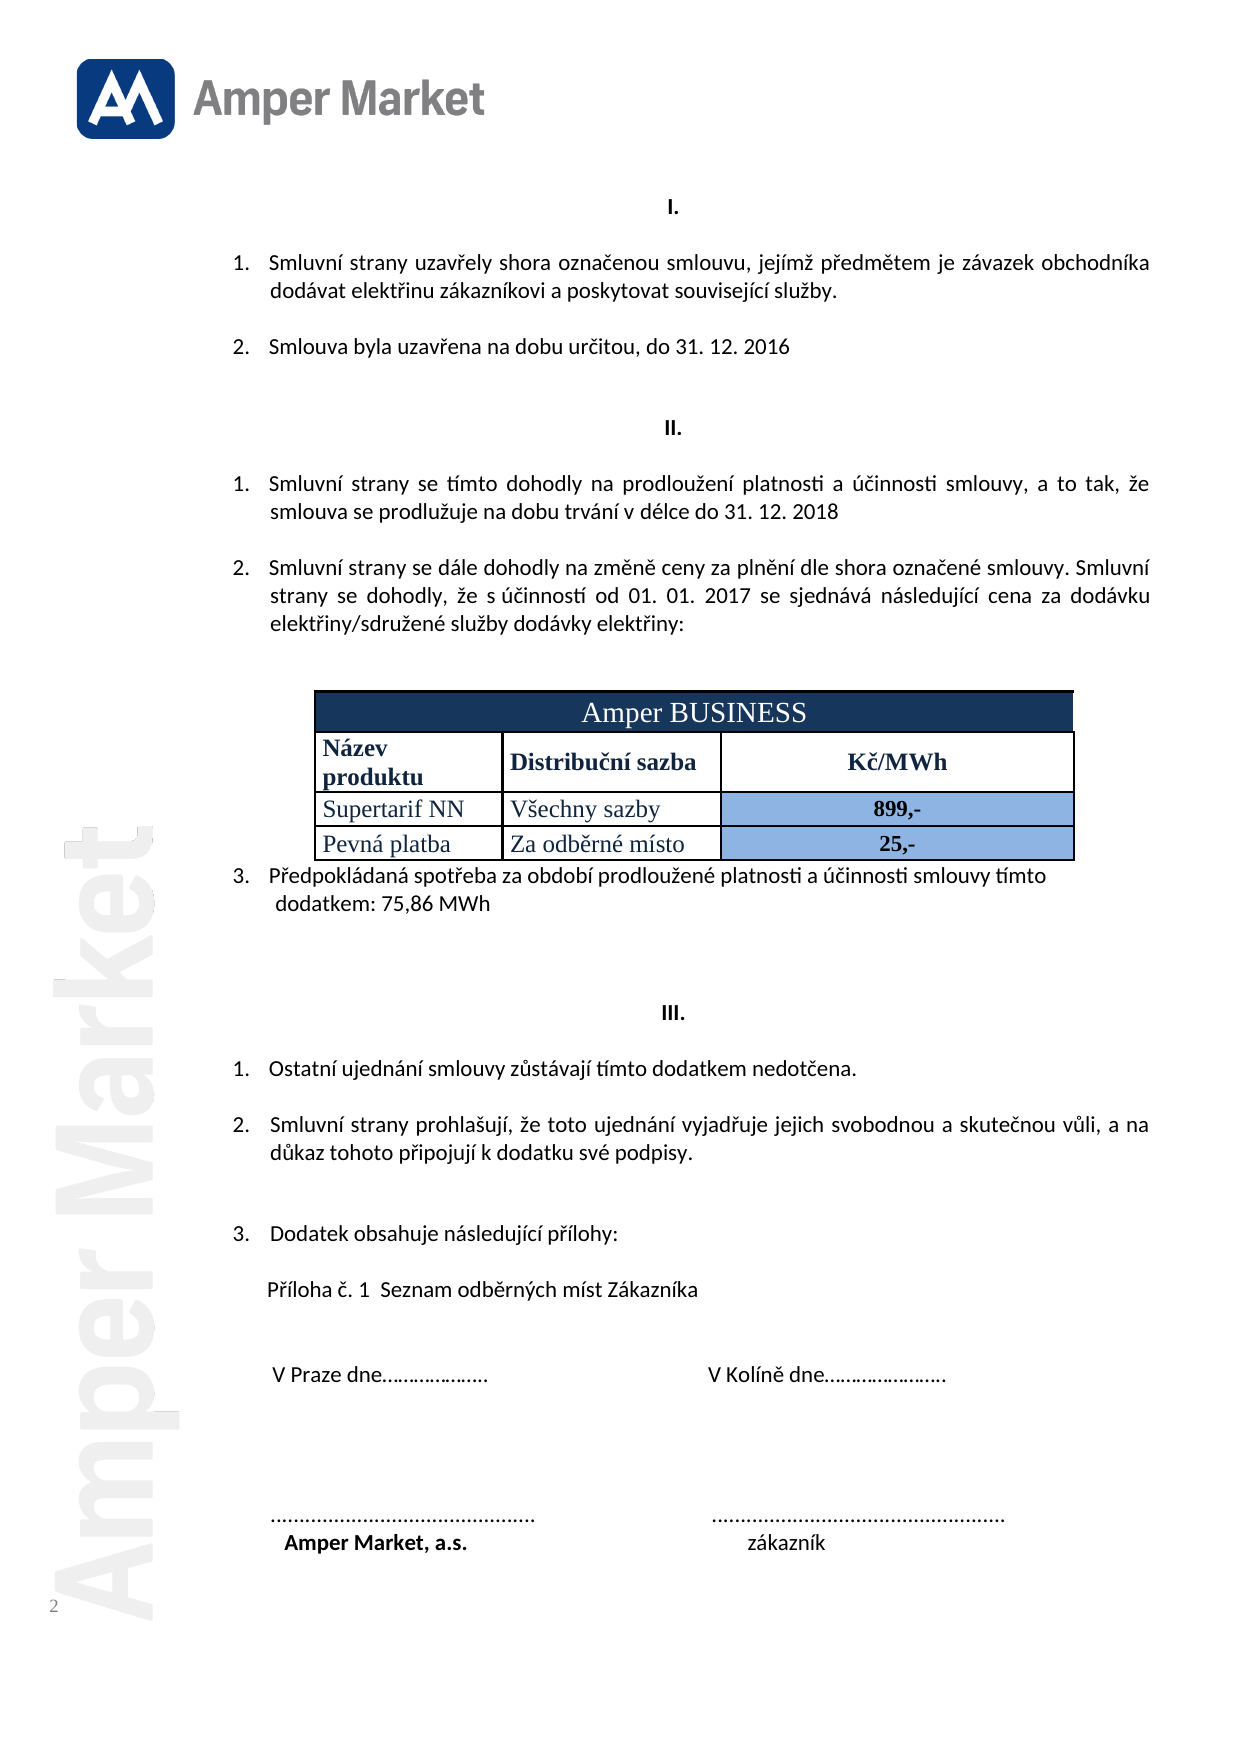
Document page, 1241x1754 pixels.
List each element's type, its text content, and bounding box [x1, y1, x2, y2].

table_cell 899,- [722, 793, 1073, 825]
table_cell Všechny sazby [504, 793, 720, 825]
list .............................................. ................................................... [270, 1500, 1152, 1528]
list Ostatní ujednání smlouvy zůstávají tímto dodatkem nedotčena. [232, 1054, 1152, 1082]
text Amper Market, a.s. zákazník [195, 1528, 1152, 1556]
list dodatkem: 75,86 MWh [270, 889, 1152, 917]
text III. [195, 998, 1152, 1026]
list Příloha č. 1 Seznam odběrných míst Zákazníka [195, 1276, 1152, 1304]
list V Praze dne……………….. V Kolíně dne………………….. [195, 1360, 1152, 1388]
list Smluvní strany se tímto dohodly na prodloužení platnosti a účinnosti smlouvy, a to tak, že smlouva se prodlužuje na dobu trvání v délce do 31. 12. 2018 [232, 469, 1152, 525]
picture [53, 826, 180, 1621]
text II. [195, 413, 1152, 441]
picture [76, 59, 485, 139]
list Smluvní strany uzavřely shora označenou smlouvu, jejímž předmětem je závazek obchodníka dodávat elektřinu zákazníkovi a poskytovat související služby. [232, 248, 1152, 304]
table_header Amper BUSINESS [316, 693, 1073, 731]
text I. [195, 192, 1152, 220]
list Dodatek obsahuje následující přílohy: [232, 1219, 1152, 1248]
table_cell 25,- [722, 827, 1073, 859]
list Smluvní strany se dále dohodly na změně ceny za plnění dle shora označené smlouvy. Smluvní strany se dohodly, že s účinností od 01. 01. 2017 se sjednává následující cena za dodávku elektřiny/sdružené služby dodávky elektřiny: [232, 553, 1152, 637]
list Předpokládaná spotřeba za období prodloužené platnosti a účinnosti smlouvy tímto [232, 861, 1152, 889]
table_cell Pevná platba [316, 827, 501, 859]
list Smluvní strany prohlašují, že toto ujednání vyjadřuje jejich svobodnou a skutečnou vůli, a na důkaz tohoto připojují k dodatku své podpisy. [232, 1111, 1152, 1167]
table_cell Supertarif NN [316, 793, 501, 825]
table_cell Název produktu [316, 733, 501, 791]
table_cell Kč/MWh [722, 733, 1073, 791]
table_cell Distribuční sazba [504, 733, 720, 791]
table_cell Za odběrné místo [504, 827, 720, 859]
list Smlouva byla uzavřena na dobu určitou, do 31. 12. 2016 [232, 332, 1152, 360]
